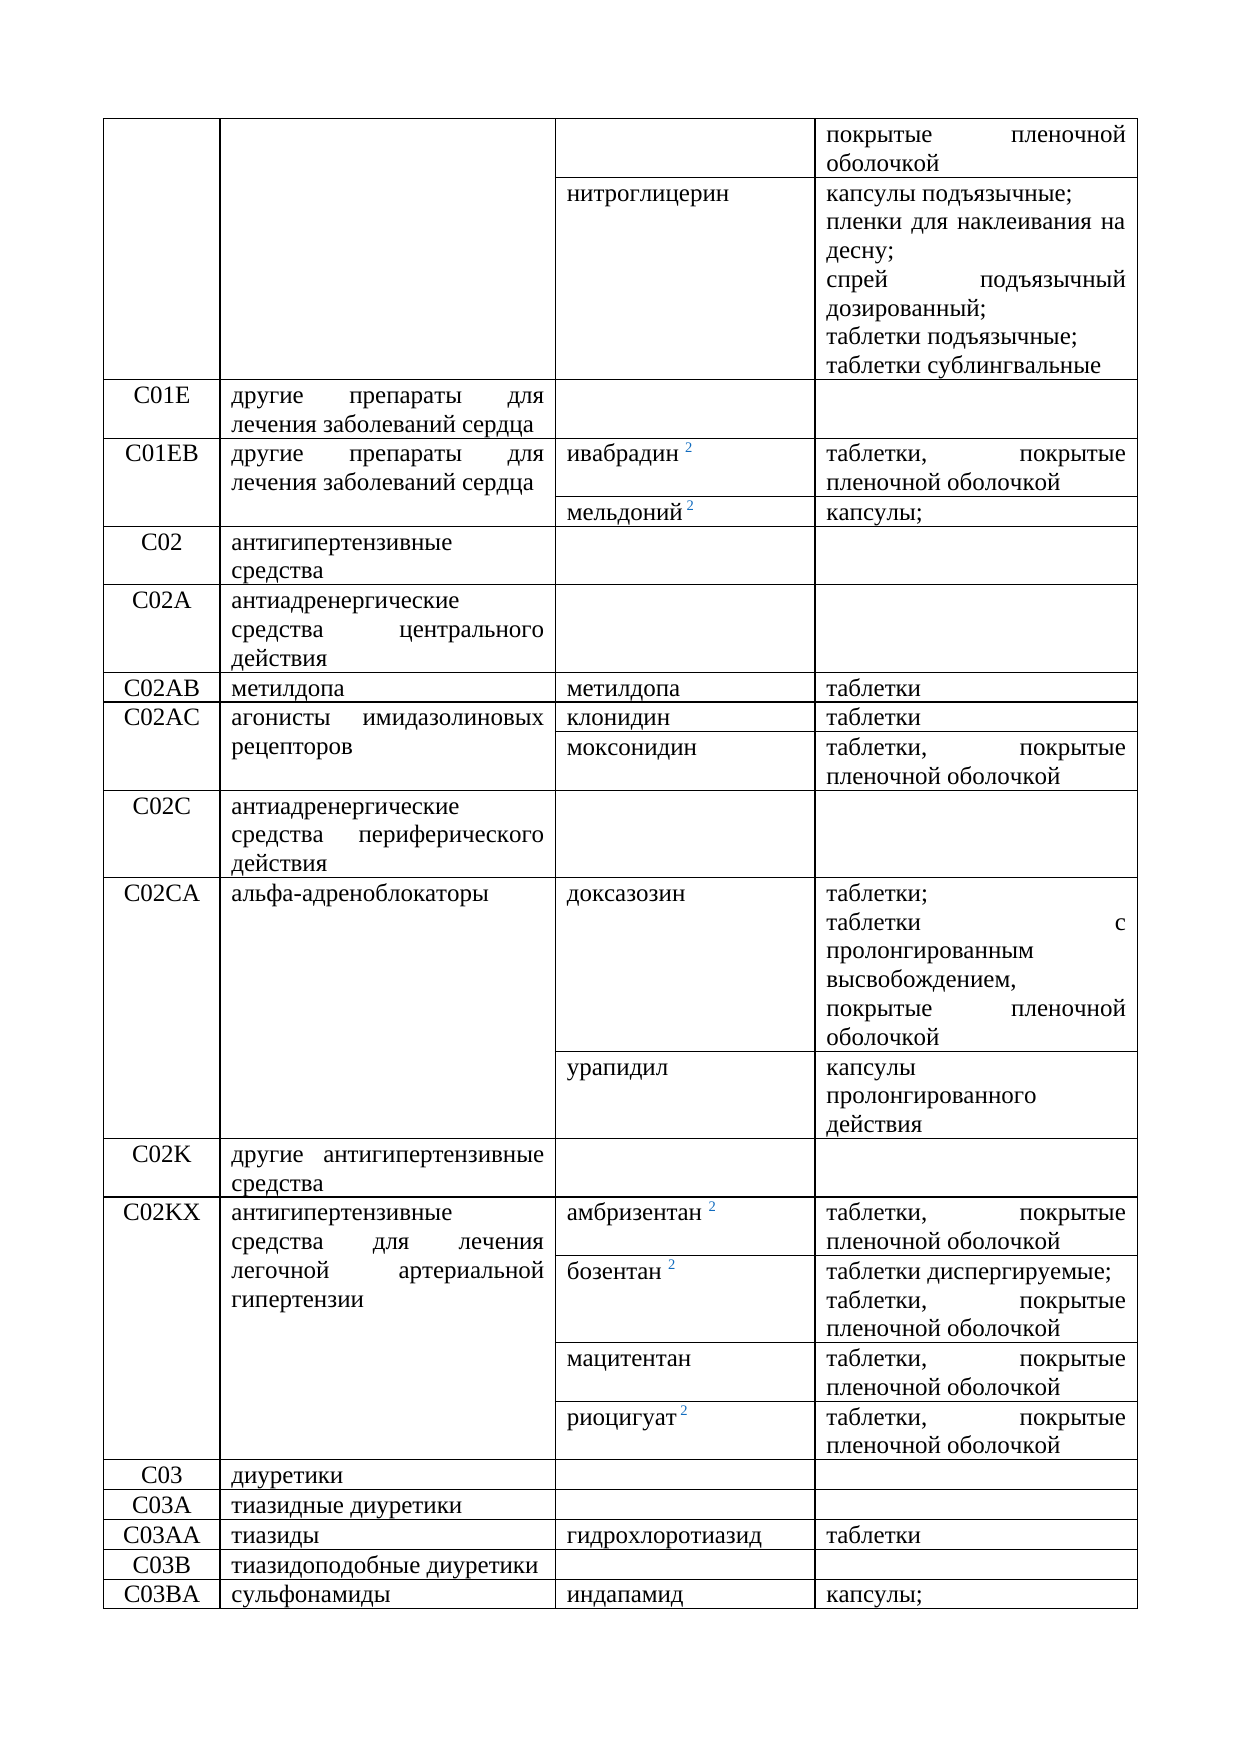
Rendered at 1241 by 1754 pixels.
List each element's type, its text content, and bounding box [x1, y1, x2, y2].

table_cell таблетки диспергируемые; таблетки, покрытые пленочной оболочкой [816, 1256, 1137, 1342]
table_cell тиазиды [221, 1520, 555, 1549]
table_cell капсулы; [816, 497, 1137, 526]
table_cell C02C [104, 791, 219, 877]
table_cell [556, 1490, 814, 1519]
table_cell ивабрадин 2 [556, 439, 814, 496]
table_cell C02AB [104, 673, 219, 701]
table_cell бозентан 2 [556, 1256, 814, 1342]
table_cell [556, 1139, 814, 1196]
table_cell таблетки, покрытые пленочной оболочкой [816, 1343, 1137, 1401]
table_cell мацитентан [556, 1343, 814, 1401]
table_cell таблетки; таблетки с пролонгированным высвобождением, покрытые пленочной оболочкой [816, 878, 1137, 1051]
table_cell таблетки [816, 703, 1137, 731]
table_cell C03BA [104, 1580, 219, 1608]
table_cell C02A [104, 585, 219, 672]
table_cell C02 [104, 527, 219, 584]
table_cell C03AA [104, 1520, 219, 1549]
table_cell тиазидоподобные диуретики [221, 1550, 555, 1578]
table_cell нитроглицерин [556, 178, 814, 379]
table_cell [816, 1139, 1137, 1196]
table_cell таблетки, покрытые пленочной оболочкой [816, 439, 1137, 496]
table_cell доксазозин [556, 878, 814, 1051]
table_cell альфа-адреноблокаторы [221, 878, 555, 1138]
table_cell [556, 527, 814, 584]
table_cell другие препараты для лечения заболеваний сердца [221, 380, 555, 437]
table_cell C03B [104, 1550, 219, 1578]
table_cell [816, 1580, 1137, 1608]
table_cell антигипертензивные средства [221, 527, 555, 584]
table_cell агонисты имидазолиновых рецепторов [221, 703, 555, 790]
table_cell другие препараты для лечения заболеваний сердца [221, 439, 555, 526]
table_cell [556, 119, 814, 177]
table_cell сульфонамиды [221, 1580, 555, 1608]
table_cell урапидил [556, 1052, 814, 1138]
table_cell [816, 791, 1137, 877]
table_cell метилдопа [556, 673, 814, 701]
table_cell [816, 119, 1137, 177]
table_cell [816, 1550, 1137, 1578]
table_cell C01E [104, 380, 219, 437]
table_cell капсулы пролонгированного действия [816, 1052, 1137, 1138]
table_cell C02CA [104, 878, 219, 1138]
table_cell C03A [104, 1490, 219, 1519]
table_cell таблетки [816, 673, 1137, 701]
table_cell амбризентан 2 [556, 1198, 814, 1255]
table_cell [816, 585, 1137, 672]
table_cell C02AC [104, 703, 219, 790]
table_cell диуретики [221, 1460, 555, 1489]
table_cell C02K [104, 1139, 219, 1196]
table_cell [556, 1460, 814, 1489]
table_cell [816, 1490, 1137, 1519]
table_cell моксонидин [556, 732, 814, 790]
table_cell таблетки, покрытые пленочной оболочкой [816, 732, 1137, 790]
table_cell [816, 527, 1137, 584]
table_cell гидрохлоротиазид [556, 1520, 814, 1549]
table_cell таблетки [816, 1520, 1137, 1549]
table_cell риоцигуат 2 [556, 1402, 814, 1459]
table_cell метилдопа [221, 673, 555, 701]
table_cell [816, 380, 1137, 437]
table_cell [816, 1460, 1137, 1489]
table_cell [556, 1550, 814, 1578]
table_cell [556, 791, 814, 877]
table_cell антиадренергические средства периферического действия [221, 791, 555, 877]
table_cell [556, 585, 814, 672]
table_cell антиадренергические средства центрального действия [221, 585, 555, 672]
table_cell антигипертензивные средства для лечения легочной артериальной гипертензии [221, 1198, 555, 1459]
table_cell клонидин [556, 703, 814, 731]
table_cell C01EB [104, 439, 219, 526]
table_cell таблетки, покрытые пленочной оболочкой [816, 1198, 1137, 1255]
table_cell таблетки, покрытые пленочной оболочкой [816, 1402, 1137, 1459]
table_cell C02KX [104, 1198, 219, 1459]
table_cell другие антигипертензивные средства [221, 1139, 555, 1196]
table_cell мельдоний 2 [556, 497, 814, 526]
table_cell индапамид [556, 1580, 814, 1608]
table_cell [556, 380, 814, 437]
table_cell капсулы подъязычные; пленки для наклеивания на десну; спрей подъязычный дозированный; таблетки подъязычные; таблетки сублингвальные [816, 178, 1137, 379]
table_cell C03 [104, 1460, 219, 1489]
table_cell тиазидные диуретики [221, 1490, 555, 1519]
